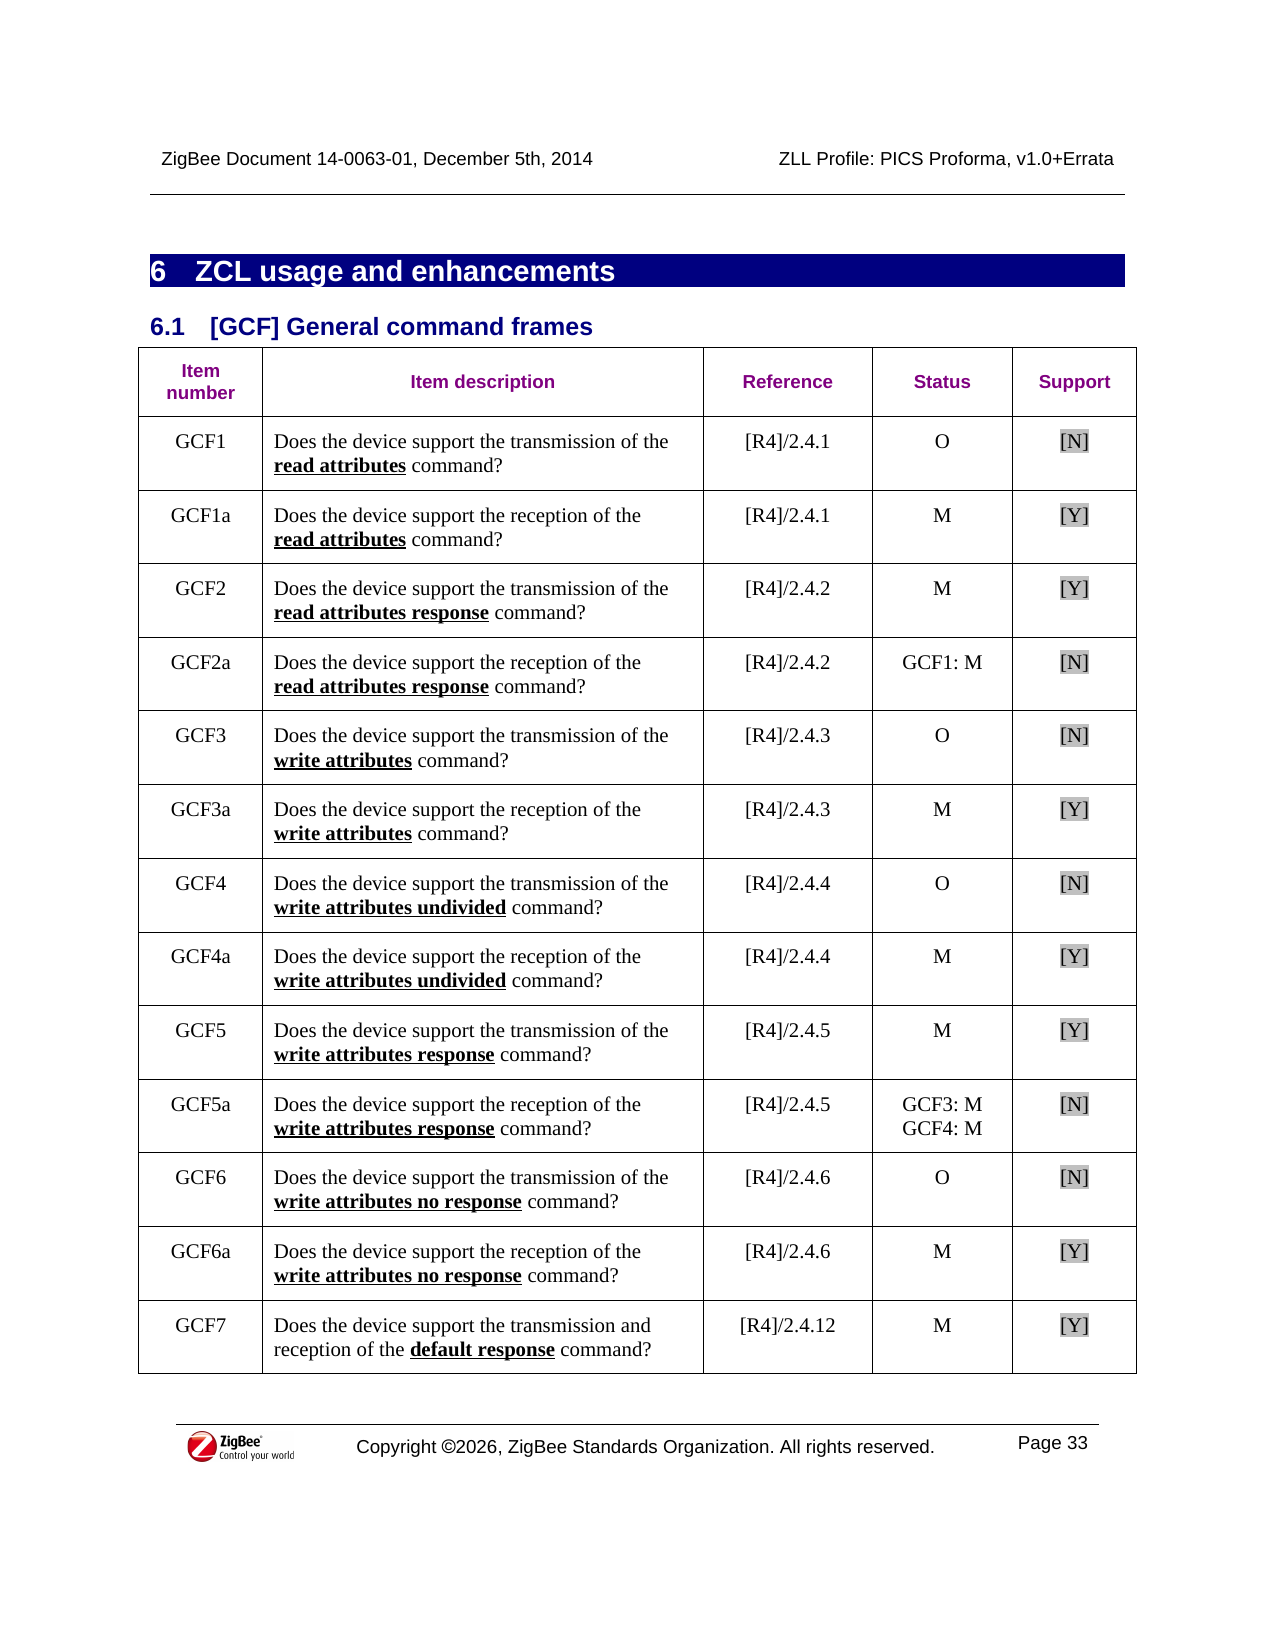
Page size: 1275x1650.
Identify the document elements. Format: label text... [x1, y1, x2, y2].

table_cell Does the device support the reception of the write attributes no response command? [263, 1227, 703, 1299]
table_cell GCF1 [139, 417, 262, 489]
table_cell O [873, 417, 1012, 489]
table_cell [R4]/2.4.3 [704, 711, 872, 784]
table_cell [R4]/2.4.5 [704, 1006, 872, 1079]
table_cell [R4]/2.4.1 [704, 417, 872, 489]
table_cell GCF3a [139, 785, 262, 858]
table_cell M [873, 491, 1012, 563]
picture [187, 1431, 294, 1462]
table_cell Does the device support the transmission of the write attributes undivided command? [263, 859, 703, 931]
table_cell [Y] [1013, 1301, 1136, 1373]
table_cell [R4]/2.4.6 [704, 1153, 872, 1226]
table_cell [N] [1013, 417, 1136, 489]
table_cell [R4]/2.4.4 [704, 933, 872, 1005]
table_cell Does the device support the transmission of the read attributes command? [263, 417, 703, 489]
table_cell Does the device support the reception of the read attributes command? [263, 491, 703, 563]
table_cell Does the device support the transmission of the write attributes command? [263, 711, 703, 784]
table_cell [Y] [1013, 564, 1136, 637]
table_cell Does the device support the transmission of the write attributes no response command? [263, 1153, 703, 1226]
table_cell Does the device support the reception of the write attributes undivided command? [263, 933, 703, 1005]
table_cell M [873, 933, 1012, 1005]
table_cell O [873, 711, 1012, 784]
table_cell GCF1: M [873, 638, 1012, 710]
table_cell GCF6a [139, 1227, 262, 1299]
table_cell O [873, 1153, 1012, 1226]
table_cell GCF5 [139, 1006, 262, 1079]
table_cell [Y] [1013, 1227, 1136, 1299]
table_cell O [873, 859, 1012, 931]
subtitle ZCL usage and enhancements [150, 254, 1125, 287]
table_cell [N] [1013, 859, 1136, 931]
table_cell GCF3 [139, 711, 262, 784]
table_header Item number [139, 348, 262, 416]
table_cell [R4]/2.4.12 [704, 1301, 872, 1373]
table_cell GCF7 [139, 1301, 262, 1373]
table_cell Does the device support the reception of the read attributes response command? [263, 638, 703, 710]
table_cell Does the device support the transmission of the write attributes response command? [263, 1006, 703, 1079]
table_cell M [873, 564, 1012, 637]
table_cell M [873, 785, 1012, 858]
table_cell [R4]/2.4.3 [704, 785, 872, 858]
table_cell GCF2a [139, 638, 262, 710]
table_cell [R4]/2.4.6 [704, 1227, 872, 1299]
table_cell [N] [1013, 711, 1136, 784]
table_cell [Y] [1013, 491, 1136, 563]
table_header Item description [263, 348, 703, 416]
table_cell GCF5a [139, 1080, 262, 1152]
table_cell Does the device support the transmission of the read attributes response command? [263, 564, 703, 637]
table_cell [N] [1013, 1080, 1136, 1152]
table_cell Does the device support the reception of the write attributes response command? [263, 1080, 703, 1152]
table_cell [R4]/2.4.2 [704, 638, 872, 710]
table_cell [Y] [1013, 933, 1136, 1005]
table_cell Does the device support the reception of the write attributes command? [263, 785, 703, 858]
table_cell M [873, 1301, 1012, 1373]
table_cell GCF4a [139, 933, 262, 1005]
table_cell [Y] [1013, 1006, 1136, 1079]
table_cell GCF1a [139, 491, 262, 563]
table_cell [R4]/2.4.1 [704, 491, 872, 563]
table_cell GCF2 [139, 564, 262, 637]
table_cell [N] [1013, 1153, 1136, 1226]
table_cell GCF3: M GCF4: M [873, 1080, 1012, 1152]
table_cell M [873, 1227, 1012, 1299]
subtitle [GCF] General command frames [150, 312, 1125, 341]
table_cell [N] [1013, 638, 1136, 710]
table_cell [R4]/2.4.4 [704, 859, 872, 931]
table_cell [Y] [1013, 785, 1136, 858]
table_header Status [873, 348, 1012, 416]
table_header Reference [704, 348, 872, 416]
table_cell [R4]/2.4.5 [704, 1080, 872, 1152]
table_header Support [1013, 348, 1136, 416]
table_cell Does the device support the transmission and reception of the default response command? [263, 1301, 703, 1373]
table_cell GCF4 [139, 859, 262, 931]
table_cell M [873, 1006, 1012, 1079]
table_cell GCF6 [139, 1153, 262, 1226]
table_cell [R4]/2.4.2 [704, 564, 872, 637]
